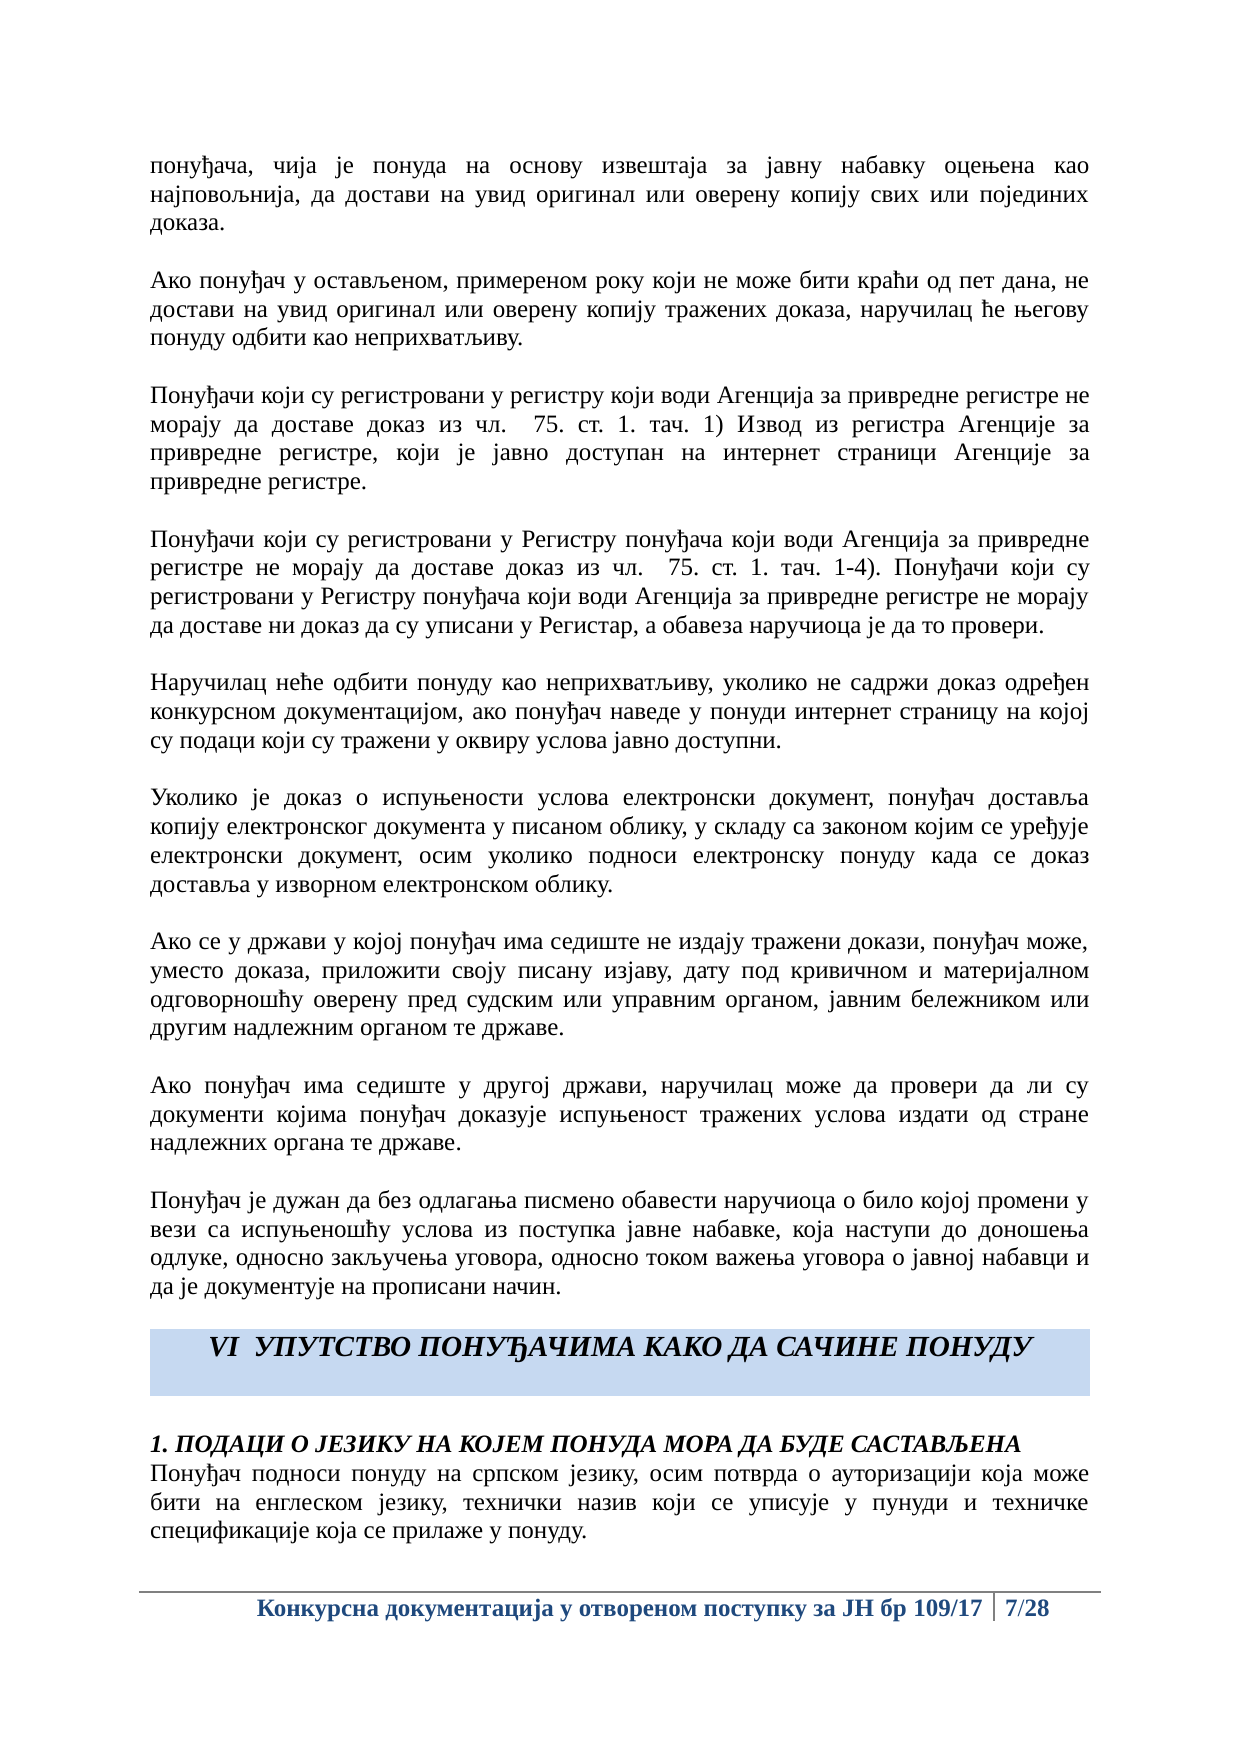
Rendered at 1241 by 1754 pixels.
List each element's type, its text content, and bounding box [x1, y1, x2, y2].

list Понуђачи који су регистровани у Регистру понуђача који води Агенција за привредне регистре не морају да доставе доказ из чл. 75. ст. 1. тач. 1-4). Понуђачи који су регистровани у Регистру понуђача који води Агенција за привредне регистре не морају да доставе ни доказ да су уписани у Регистар, а обавеза наручиоца је да то провери. [150, 524, 1090, 639]
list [150, 150, 1090, 236]
text Понуђач подноси понуду на српском језику, осим потврда о ауторизацији која може бити на енглеском језику, технички назив који се уписује у пунуди и техничке спецификације која се прилаже у понуду. [150, 1458, 1090, 1544]
list Понуђачи који су регистровани у регистру који води Агенција за привредне регистре не морају да доставе доказ из чл. 75. ст. 1. тач. 1) Извод из регистра Агенције за привредне регистре, који је јавно доступан на интернет страници Агенције за привредне регистре. [150, 380, 1090, 495]
list Ако понуђач у остављеном, примереном року који не може бити краћи од пет дана, не достави на увид оригинал или оверену копију тражених доказа, наручилац ће његову понуду одбити као неприхватљиву. [150, 265, 1090, 351]
list Ако понуђач има седиште у другој држави, наручилац може да провери да ли су документи којима понуђач доказује испуњеност тражених услова издати од стране надлежних органа те државе. [150, 1070, 1090, 1156]
list Ако се у држави у којој понуђач има седиште не издају тражени докази, понуђач може, уместо доказа, приложити своју писану изјаву, дату под кривичном и материјалном одговорношћу оверену пред судским или управним органом, јавним бележником или другим надлежним органом те државе. [150, 926, 1090, 1041]
list Наручилац неће одбити понуду као неприхватљиву, уколико не садржи доказ одређен конкурсном документацијом, ако понуђач наведе у понуди интернет страницу на којој су подаци који су тражени у оквиру услова јавно доступни. [150, 667, 1090, 754]
text VI УПУТСТВО ПОНУЂАЧИМА КАКО ДА САЧИНЕ ПОНУДУ [150, 1329, 1090, 1362]
list Понуђач је дужан да без одлагања писмено обавести наручиоца о било којој промени у вези са испуњеношћу услова из поступка јавне набавке, која наступи до доношења одлуке, односно закључења уговора, односно током важења уговора о јавној набавци и да је документује на прописани начин. [150, 1185, 1090, 1300]
text 1. ПОДАЦИ О ЈЕЗИКУ НА КОЈЕМ ПОНУДА МОРА ДА БУДЕ САСТАВЉЕНА [150, 1429, 1090, 1458]
text Уколико је доказ о испуњености услова електронски документ, понуђач доставља копију електронског документа у писаном облику, у складу са законом којим се уређује електронски документ, осим уколико подноси електронску понуду када се доказ доставља у изворном електронском облику. [150, 782, 1090, 897]
